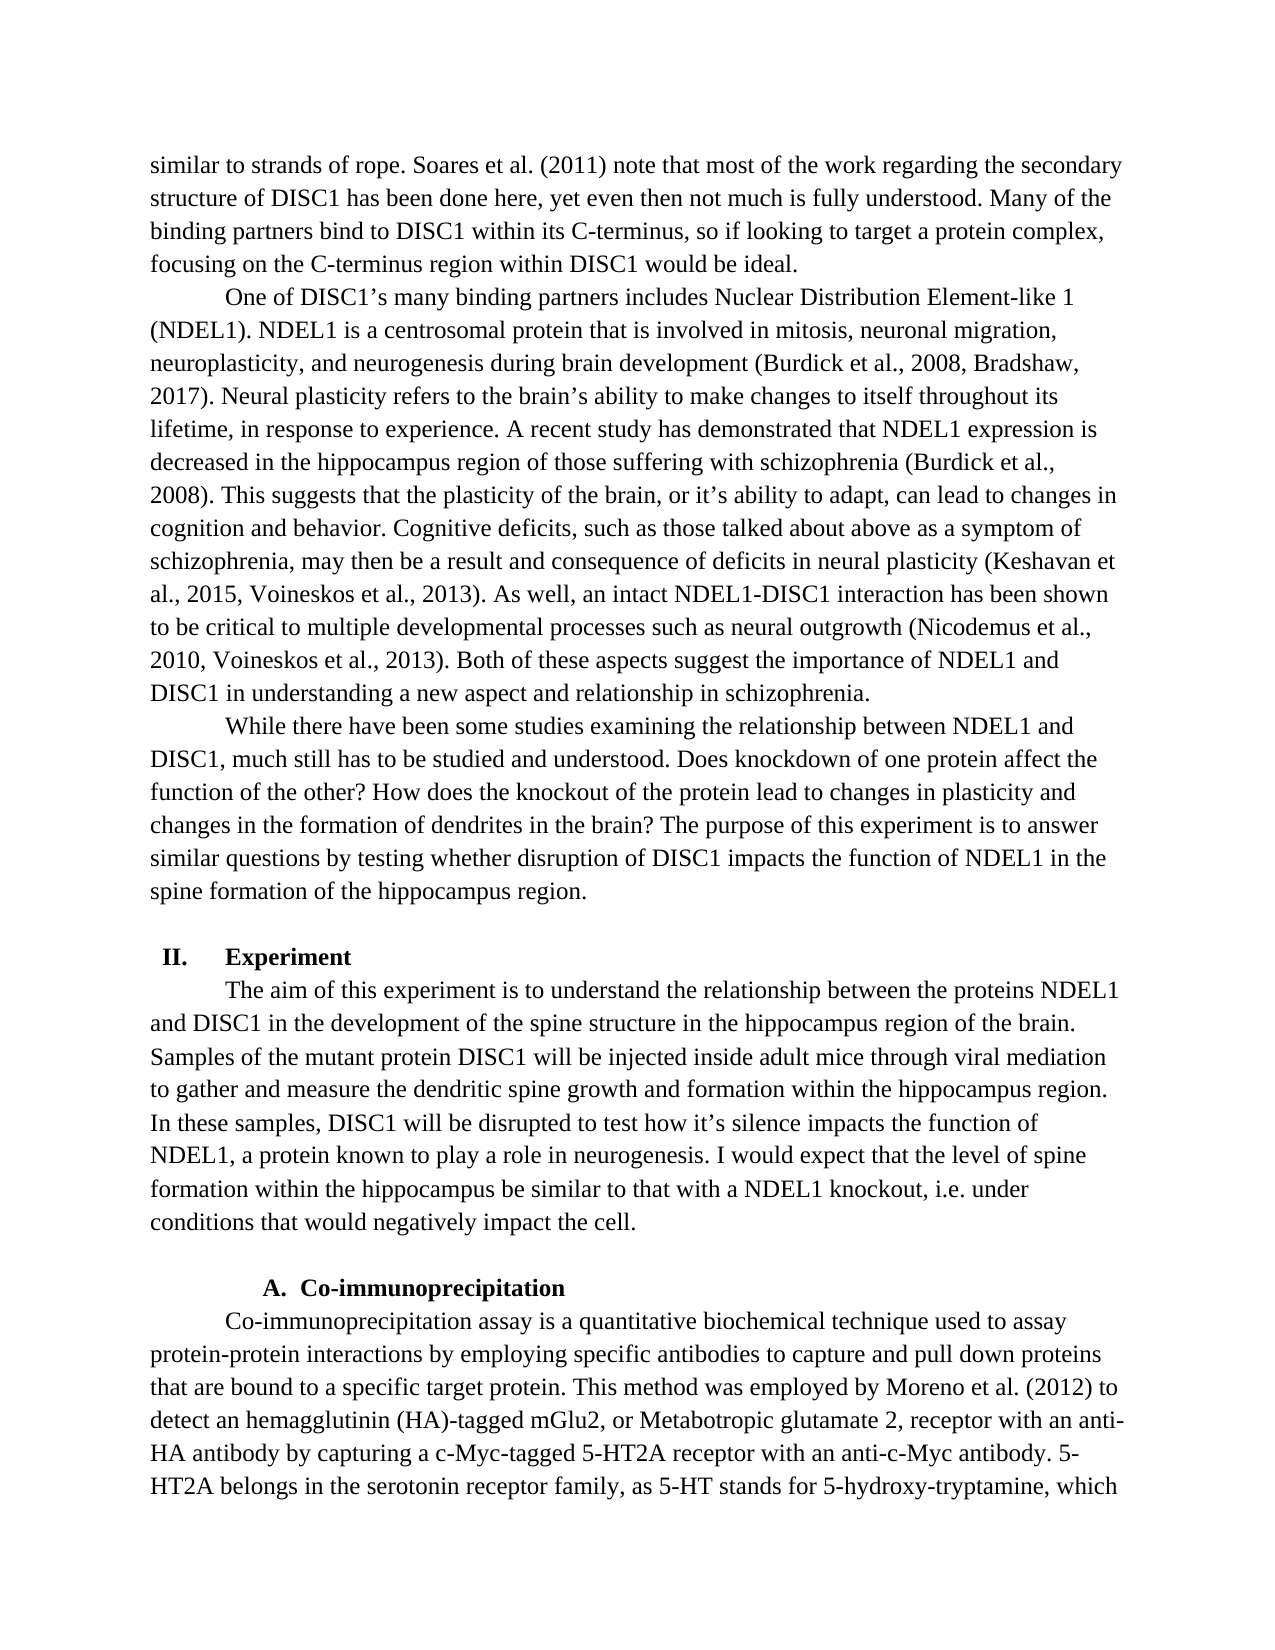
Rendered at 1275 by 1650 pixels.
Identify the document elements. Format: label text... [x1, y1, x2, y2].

list Co-immunoprecipitation [262, 1273, 1125, 1301]
text While there have been some studies examining the relationship between NDEL1 and DISC1, much still has to be studied and understood. Does knockdown of one protein affect the function of the other? How does the knockout of the protein lead to changes in plasticity and changes in the formation of dendrites in the brain? The purpose of this experiment is to answer similar questions by testing whether disruption of DISC1 impacts the function of NDEL1 in the spine formation of the hippocampus region. [150, 711, 1125, 905]
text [150, 150, 1125, 278]
list Experiment [187, 942, 1125, 971]
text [150, 1306, 1125, 1499]
text The aim of this experiment is to understand the relationship between the proteins NDEL1 and DISC1 in the development of the spine structure in the hippocampus region of the brain. Samples of the mutant protein DISC1 will be injected inside adult mice through viral mediation to gather and measure the dendritic spine growth and formation within the hippocampus region. In these samples, DISC1 will be disrupted to test how it’s silence impacts the function of NDEL1, a protein known to play a role in neurogenesis. I would expect that the level of spine formation within the hippocampus be similar to that with a NDEL1 knockout, i.e. under conditions that would negatively impact the cell. [150, 976, 1125, 1235]
text One of DISC1’s many binding partners includes Nuclear Distribution Element-like 1 (NDEL1). NDEL1 is a centrosomal protein that is involved in mitosis, neuronal migration, neuroplasticity, and neurogenesis during brain development (Burdick et al., 2008, Bradshaw, 2017). Neural plasticity refers to the brain’s ability to make changes to itself throughout its lifetime, in response to experience. A recent study has demonstrated that NDEL1 expression is decreased in the hippocampus region of those suffering with schizophrenia (Burdick et al., 2008). This suggests that the plasticity of the brain, or it’s ability to adapt, can lead to changes in cognition and behavior. Cognitive deficits, such as those talked about above as a symptom of schizophrenia, may then be a result and consequence of deficits in neural plasticity (Keshavan et al., 2015, Voineskos et al., 2013). As well, an intact NDEL1-DISC1 interaction has been shown to be critical to multiple developmental processes such as neural outgrowth (Nicodemus et al., 2010, Voineskos et al., 2013). Both of these aspects suggest the importance of NDEL1 and DISC1 in understanding a new aspect and relationship in schizophrenia. [150, 282, 1125, 707]
